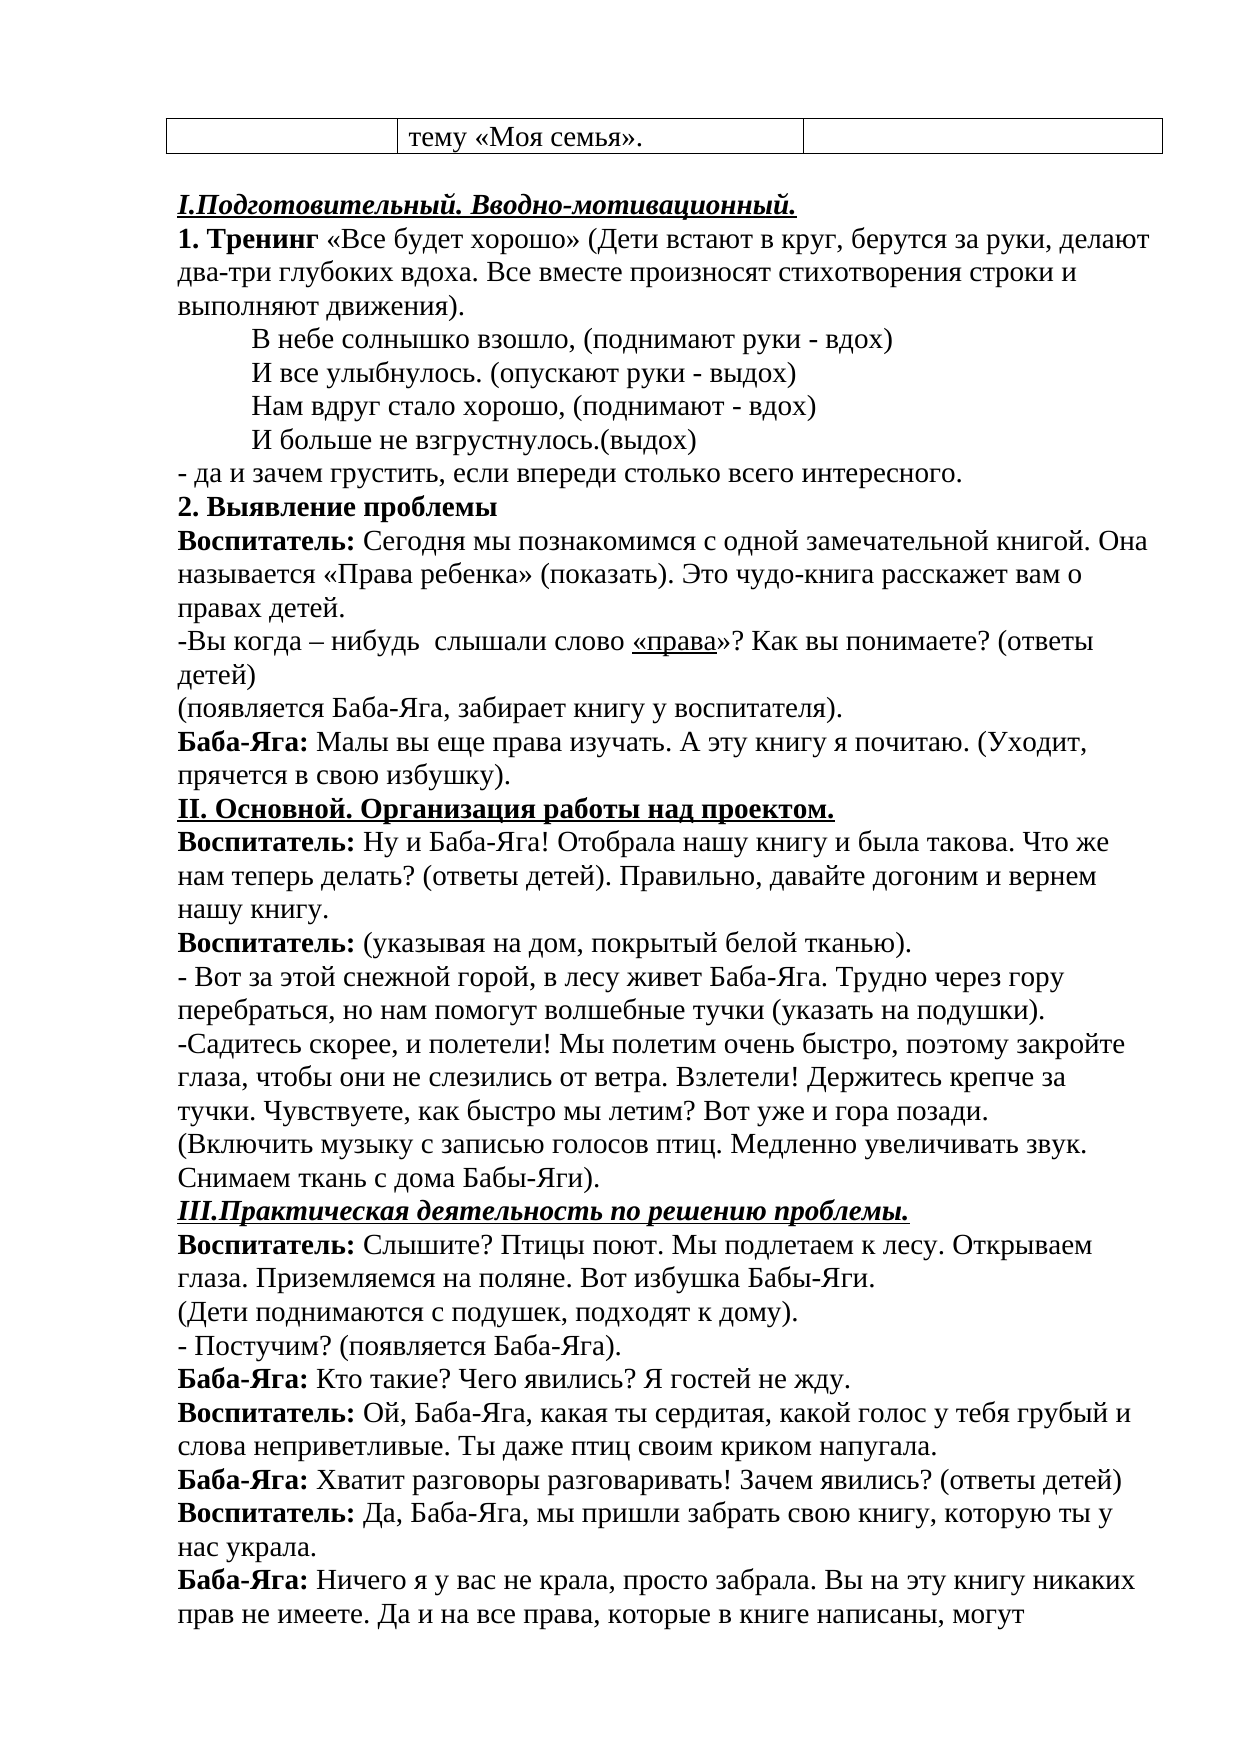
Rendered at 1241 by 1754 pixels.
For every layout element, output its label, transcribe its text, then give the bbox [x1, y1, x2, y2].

text Баба-Яга: Хватит разговоры разговаривать! Зачем явились? (ответы детей) [177, 1462, 1152, 1495]
text III.Практическая деятельность по решению проблемы. [177, 1193, 1152, 1227]
text Воспитатель: Сегодня мы познакомимся с одной замечательной книгой. Она называется «Права ребенка» (показать). Это чудо-книга расскажет вам о правах детей. [177, 523, 1152, 623]
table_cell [804, 119, 1162, 153]
text - да и зачем грустить, если впереди столько всего интересного. [177, 456, 1152, 489]
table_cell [167, 119, 397, 153]
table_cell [398, 119, 803, 153]
text И больше не взгрустнулось.(выдох) [177, 422, 1152, 456]
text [177, 1562, 1152, 1629]
text 1. Тренинг «Все будет хорошо» (Дети встают в круг, берутся за руки, делают два-три глубоких вдоха. Все вместе произносят стихотворения строки и выполняют движения). [177, 221, 1152, 321]
text -Садитесь скорее, и полетели! Мы полетим очень быстро, поэтому закройте глаза, чтобы они не слезились от ветра. Взлетели! Держитесь крепче за тучки. Чувствуете, как быстро мы летим? Вот уже и гора позади. [177, 1026, 1152, 1126]
text Воспитатель: Да, Баба-Яга, мы пришли забрать свою книгу, которую ты у нас украла. [177, 1495, 1152, 1562]
text (Включить музыку с записью голосов птиц. Медленно увеличивать звук. Снимаем ткань с дома Бабы-Яги). [177, 1126, 1152, 1193]
text 2. Выявление проблемы [177, 489, 1152, 523]
text - Постучим? (появляется Баба-Яга). [177, 1328, 1152, 1361]
text - Вот за этой снежной горой, в лесу живет Баба-Яга. Трудно через гору перебраться, но нам помогут волшебные тучки (указать на подушки). [177, 959, 1152, 1026]
text Воспитатель: Ну и Баба-Яга! Отобрала нашу книгу и была такова. Что же нам теперь делать? (ответы детей). Правильно, давайте догоним и вернем нашу книгу. [177, 824, 1152, 925]
text (Дети поднимаются с подушек, подходят к дому). [177, 1294, 1152, 1328]
text Баба-Яга: Малы вы еще права изучать. А эту книгу я почитаю. (Уходит, прячется в свою избушку). [177, 724, 1152, 791]
text Воспитатель: Ой, Баба-Яга, какая ты сердитая, какой голос у тебя грубый и слова неприветливые. Ты даже птиц своим криком напугала. [177, 1395, 1152, 1462]
text Воспитатель: Слышите? Птицы поют. Мы подлетаем к лесу. Открываем глаза. Приземляемся на поляне. Вот избушка Бабы-Яги. [177, 1227, 1152, 1294]
text И все улыбнулось. (опускают руки - выдох) [177, 355, 1152, 388]
text В небе солнышко взошло, (поднимают руки - вдох) [177, 321, 1152, 355]
text Воспитатель: (указывая на дом, покрытый белой тканью). [177, 925, 1152, 959]
text II. Основной. Организация работы над проектом. [177, 791, 1152, 824]
text I.Подготовительный. Вводно-мотивационный. [177, 187, 1152, 221]
text Баба-Яга: Кто такие? Чего явились? Я гостей не жду. [177, 1361, 1152, 1395]
text Нам вдруг стало хорошо, (поднимают - вдох) [177, 388, 1152, 422]
text (появляется Баба-Яга, забирает книгу у воспитателя). [177, 690, 1152, 724]
text -Вы когда – нибудь слышали слово «права»? Как вы понимаете? (ответы детей) [177, 623, 1152, 690]
